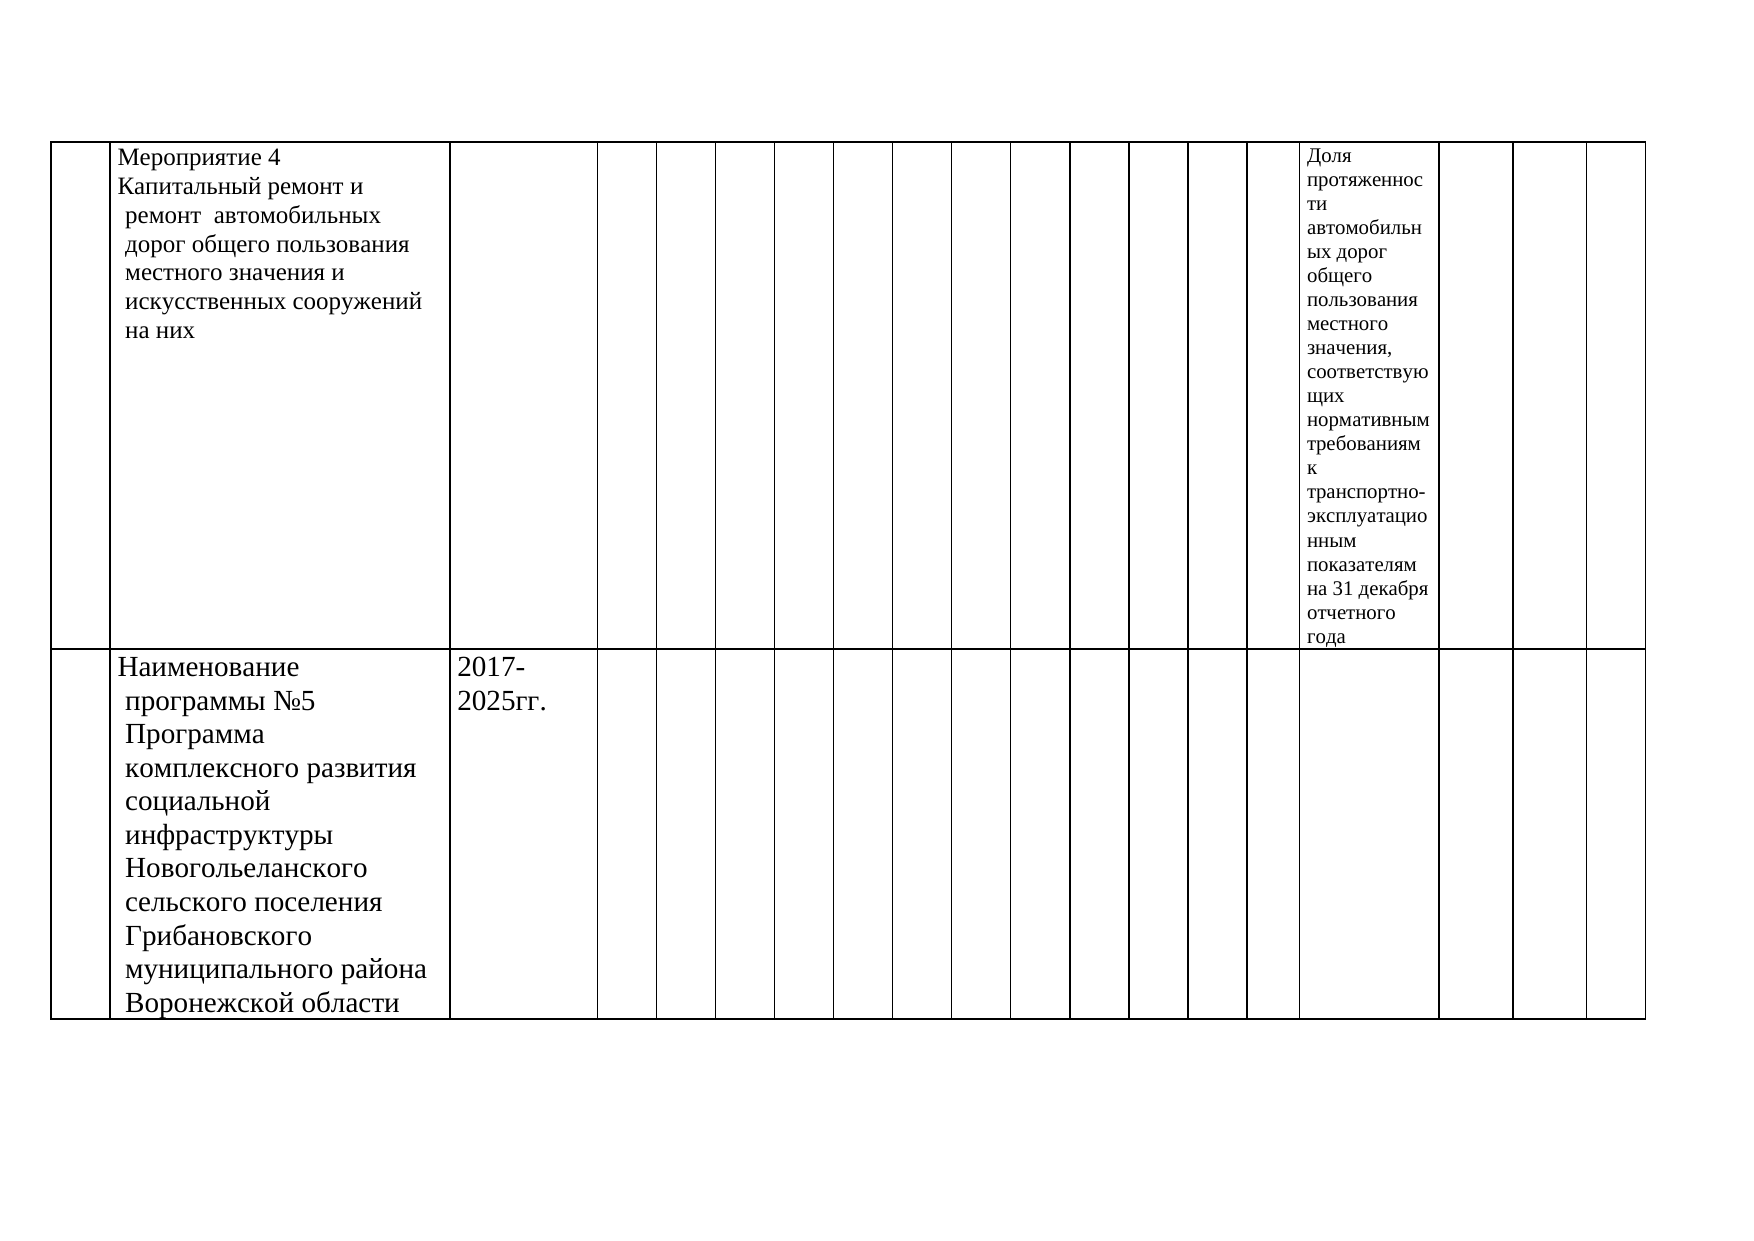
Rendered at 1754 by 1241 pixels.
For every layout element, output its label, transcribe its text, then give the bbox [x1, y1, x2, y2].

table_cell [716, 143, 774, 648]
table_cell [1189, 650, 1246, 1018]
table_cell [598, 650, 656, 1018]
table_cell Мероприятие 4 Капитальный ремонт и ремонт автомобильных дорог общего пользования местного значения и искусственных сооружений на них [111, 143, 449, 648]
table_cell [657, 650, 715, 1018]
table_cell [657, 143, 715, 648]
table_cell [775, 650, 833, 1018]
table_cell [598, 143, 656, 648]
table_cell [775, 143, 833, 648]
table_cell [52, 143, 109, 648]
table_cell [1300, 650, 1438, 1018]
table_cell [1011, 143, 1069, 648]
table_cell [893, 650, 951, 1018]
table_cell 2017-2025гг. [451, 650, 597, 1018]
table_cell [716, 650, 774, 1018]
table_cell Наименование программы №5 Программа комплексного развития социальной инфраструктуры Новогольеланского сельского поселения Грибановского муниципального района Воронежской области [111, 650, 449, 1018]
table_cell [1130, 143, 1187, 648]
table_cell [1248, 143, 1299, 648]
table_cell [1514, 650, 1586, 1018]
table_cell [1071, 650, 1128, 1018]
table_cell [52, 650, 109, 1018]
table_cell [1130, 650, 1187, 1018]
table_cell [1514, 143, 1586, 648]
table_cell [1011, 650, 1069, 1018]
table_cell [1587, 143, 1645, 648]
table_cell [834, 650, 892, 1018]
table_cell [834, 143, 892, 648]
table_cell [952, 650, 1010, 1018]
table_cell [1071, 143, 1128, 648]
table_cell [1248, 650, 1299, 1018]
table_cell [952, 143, 1010, 648]
table_cell [1440, 650, 1512, 1018]
table_cell [1587, 650, 1645, 1018]
table_cell Доля протяженности автомобильных дорог общего пользования местного значения, соответствующих нормативным требованиям к транспортно-эксплуатационным показателям на 31 декабря отчетного года [1300, 143, 1438, 648]
table_cell [1440, 143, 1512, 648]
table_cell [1189, 143, 1246, 648]
table_cell [893, 143, 951, 648]
table_cell [451, 143, 597, 648]
